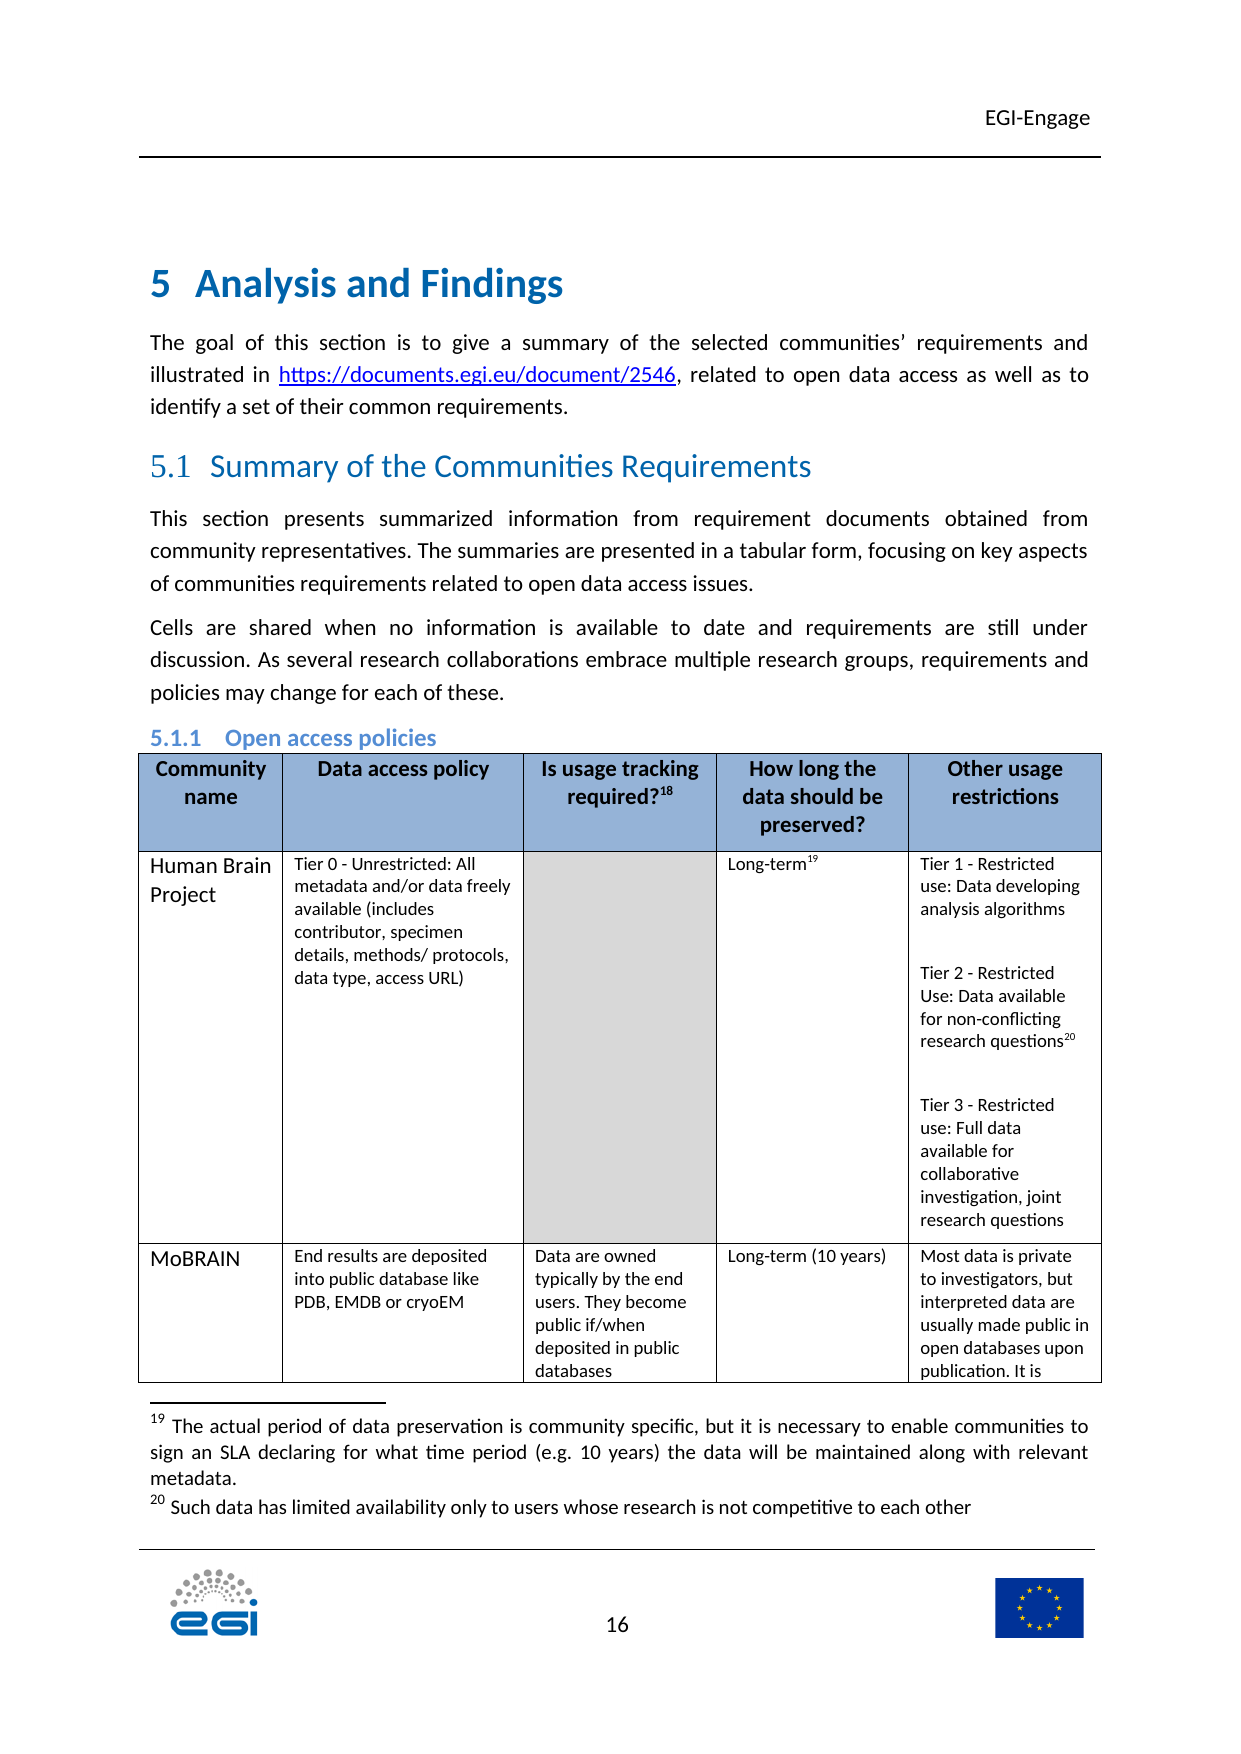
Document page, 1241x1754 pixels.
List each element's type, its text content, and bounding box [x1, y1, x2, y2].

table_cell Tier 0 - Unrestricted: All metadata and/or data freely available (includes contributor, specimen details, methods/ protocols, data type, access URL) [283, 852, 523, 1243]
text The goal of this section is to give a summary of the selected communities’ requirements and illustrated in https://documents.egi.eu/document/2546, related to open data access as well as to identify a set of their common requirements. [150, 328, 1090, 420]
subtitle Summary of the Communities Requirements [150, 445, 1090, 486]
text Cells are shared when no information is available to date and requirements are still under discussion. As several research collaborations embrace multiple research groups, requirements and policies may change for each of these. [150, 613, 1090, 706]
picture [995, 1578, 1084, 1638]
table_cell MoBRAIN [139, 1244, 282, 1382]
subtitle Open access policies [150, 722, 1090, 753]
picture [150, 1567, 276, 1638]
table_header Data access policy [283, 754, 523, 851]
table_cell Tier 1 - Restricted use: Data developing analysis algorithms Tier 2 - Restricted Use: Data available for non-conflicting research questions Tier 3 - Restricted use: Full data available for collaborative investigation, joint research questions [909, 852, 1101, 1243]
table_header Other usage restrictions [909, 754, 1101, 851]
table_header Community name [139, 754, 282, 851]
text This section presents summarized information from requirement documents obtained from community representatives. The summaries are presented in a tabular form, focusing on key aspects of communities requirements related to open data access issues. [150, 504, 1090, 597]
table_cell End results are deposited into public database like PDB, EMDB or cryoEM [283, 1244, 523, 1382]
table_cell [524, 852, 716, 1243]
subtitle Analysis and Findings [150, 257, 1090, 308]
table_cell Long-term [717, 852, 908, 1243]
table_header How long the data should be preserved? [717, 754, 908, 851]
table_cell Human Brain Project [139, 852, 282, 1243]
table_cell Long-term (10 years) [717, 1244, 908, 1382]
table_header Is usage tracking required? [524, 754, 716, 851]
